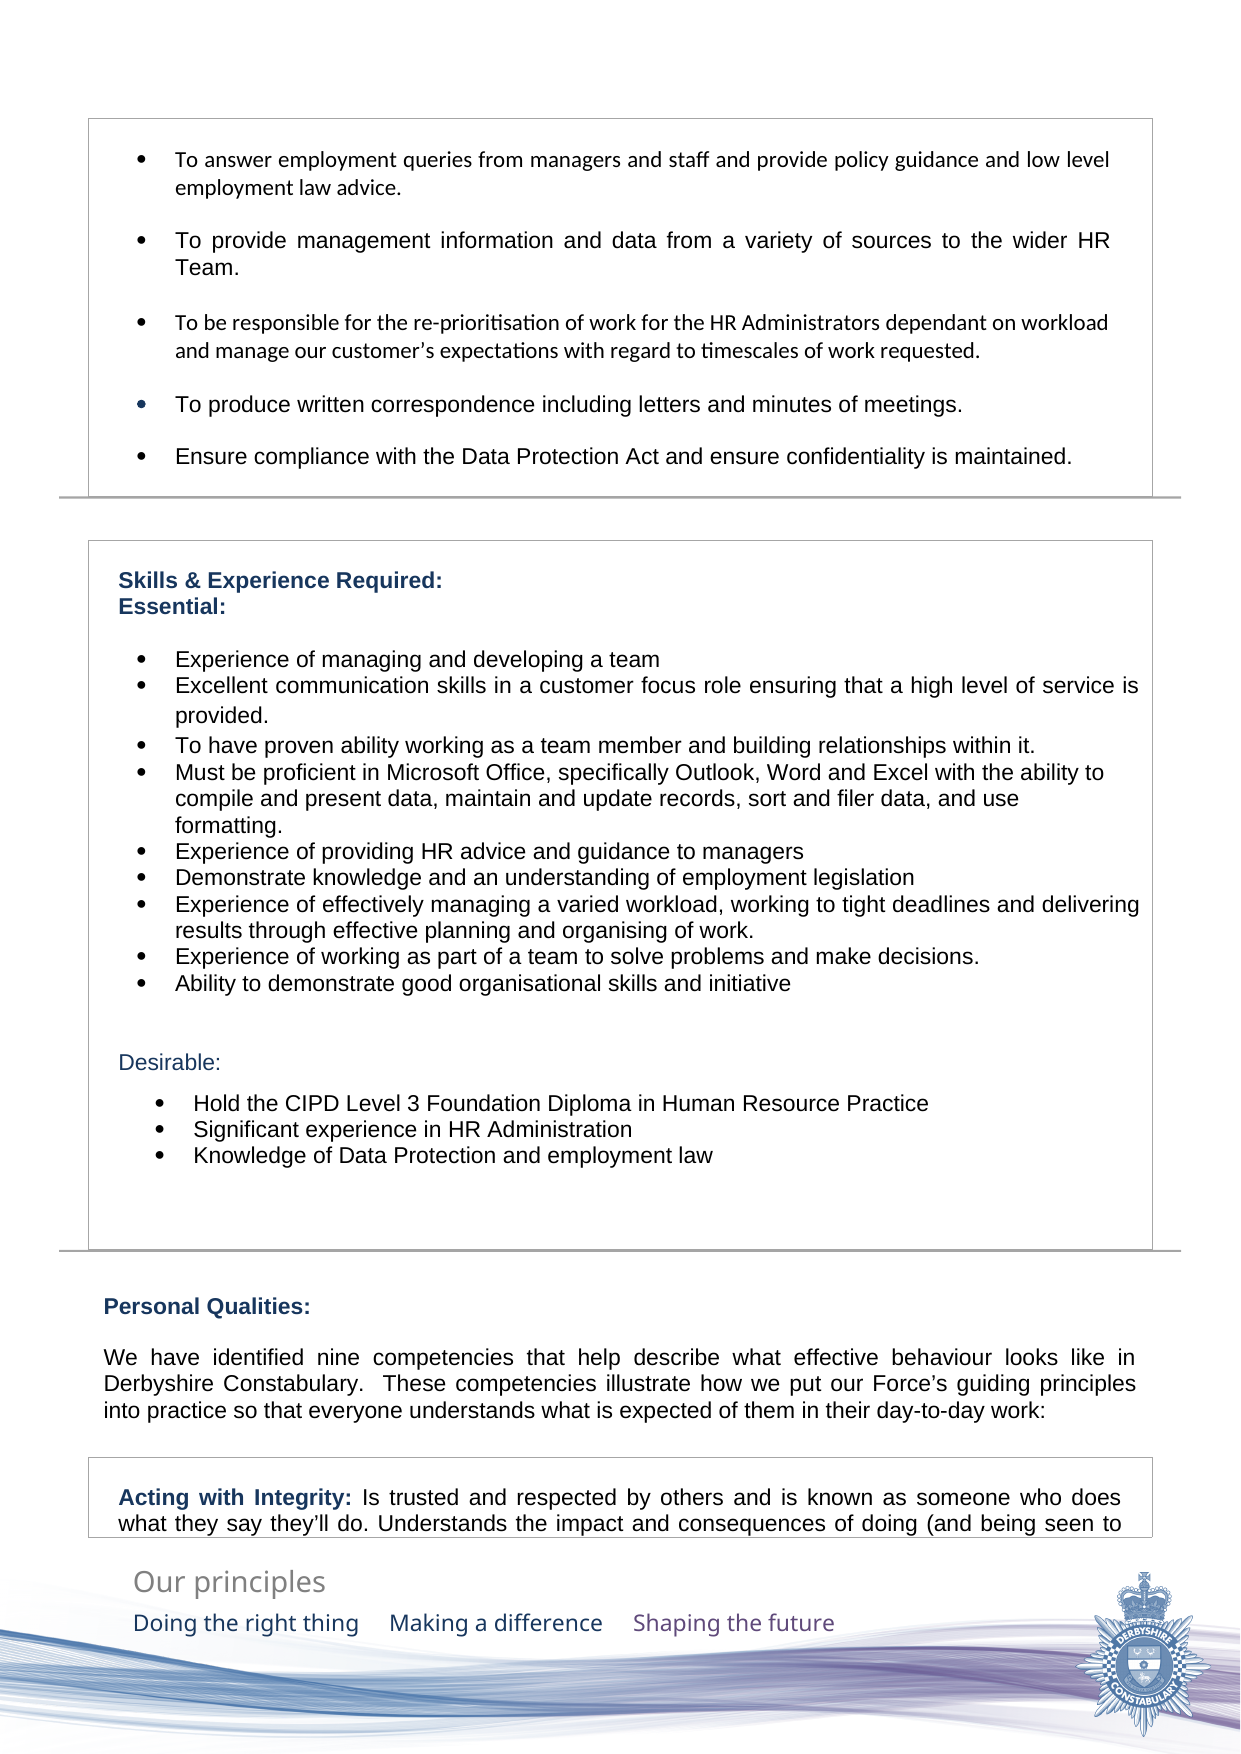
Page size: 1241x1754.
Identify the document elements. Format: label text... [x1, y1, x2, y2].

table_header Specific Roles and Responsibilities: Ensure compliance with the Data Protection Act and ensure confidentiality is maintained. [89, 119, 1152, 496]
picture [137, 1576, 150, 1590]
picture [160, 1576, 168, 1590]
text We have identified nine competencies that help describe what effective behaviour looks like in Derbyshire Constabulary. These competencies illustrate how we put our Force’s guiding principles into practice so that everyone understands what is expected of them in their day-to-day work: [103, 1343, 1137, 1424]
table_header Skills & Experience Required: Essential: Experience of managing and developing a team Excellent communication skills in a customer focus role ensuring that a high level of service is provided. To have proven ability working as a team member and building relationships within it. Must be proficient in Microsoft Office, specifically Outlook, Word and Excel with the ability to compile and present data, maintain and update records, sort and filer data, and use formatting. Experience of providing HR advice and guidance to managers Demonstrate knowledge and an understanding of employment legislation Experience of effectively managing a varied workload, working to tight deadlines and delivering results through effective planning and organising of work. Experience of working as part of a team to solve problems and make decisions. Ability to demonstrate good organisational skills and initiative Desirable: Hold the CIPD Level 3 Foundation Diploma in Human Resource Practice Significant experience in HR Administration Knowledge of Data Protection and employment law [89, 541, 1152, 1249]
text Personal Qualities: [103, 1293, 1137, 1319]
picture [299, 1578, 307, 1583]
picture [0, 1576, 1241, 1754]
picture [198, 1578, 207, 1590]
picture [275, 1578, 284, 1590]
